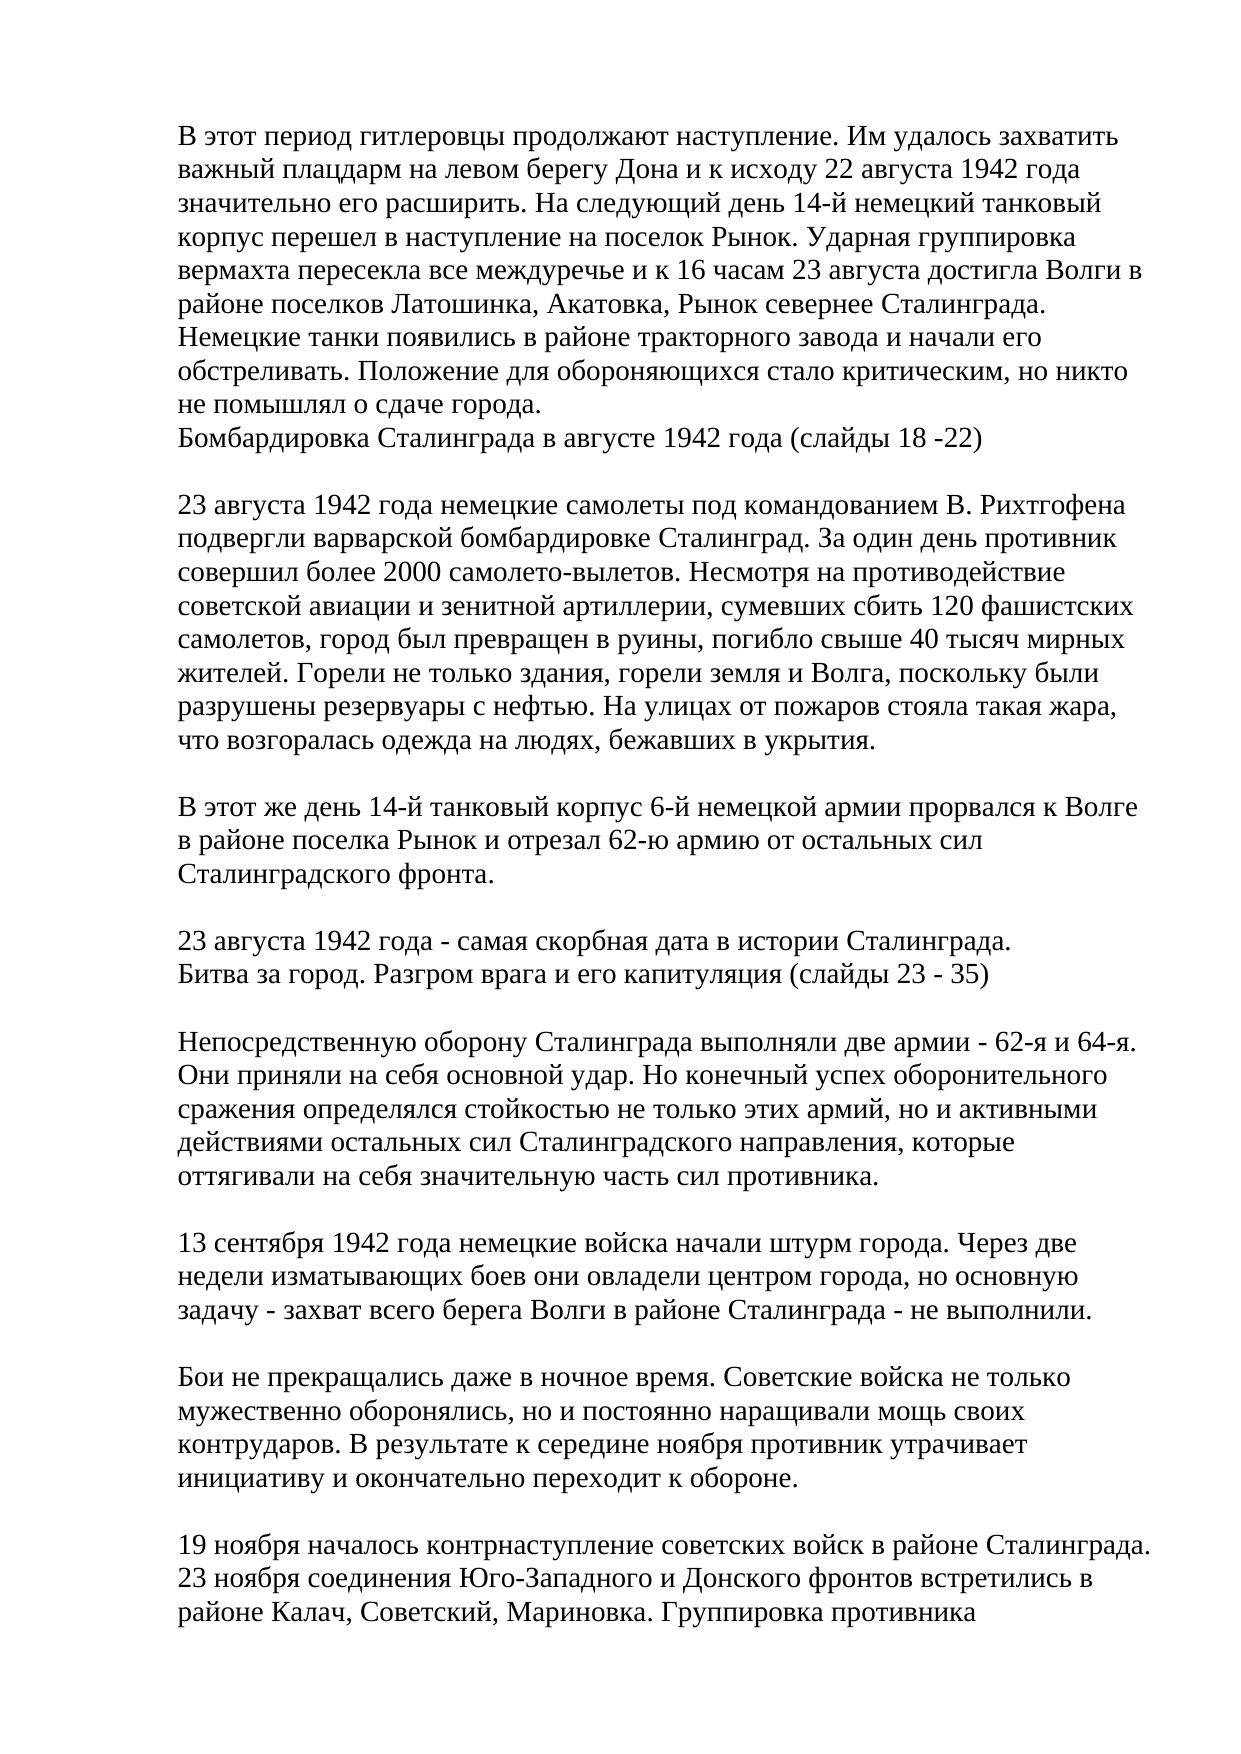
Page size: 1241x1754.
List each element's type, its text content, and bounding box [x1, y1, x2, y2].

text 23 августа 1942 года - самая скорбная дата в истории Сталинграда. [177, 923, 1152, 957]
text Непосредственную оборону Сталинграда выполняли две армии - 62-я и 64-я. Они приняли на себя основной удар. Но конечный успех оборонительного сражения определялся стойкостью не только этих армий, но и активными действиями остальных сил Сталинградского направления, которые оттягивали на себя значительную часть сил противника. [177, 1024, 1152, 1191]
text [177, 1527, 1152, 1627]
text 23 августа 1942 года немецкие самолеты под командованием В. Рихтгофена подвергли варварской бомбардировке Сталинград. За один день противник совершил более 2000 самолето-вылетов. Несмотря на противодействие советской авиации и зенитной артиллерии, сумевших сбить 120 фашистских самолетов, город был превращен в руины, погибло свыше 40 тысяч мирных жителей. Горели не только здания, горели земля и Волга, поскольку были разрушены резервуары с нефтью. На улицах от пожаров стояла такая жара, что возгоралась одежда на людях, бежавших в укрытия. [177, 487, 1152, 755]
text 13 сентября 1942 года немецкие войска начали штурм города. Через две недели изматывающих боев они овладели центром города, но основную задачу - захват всего берега Волги в районе Сталинграда - не выполнили. [177, 1225, 1152, 1326]
text В этот период гитлеровцы продолжают наступление. Им удалось захватить важный плацдарм на левом берегу Дона и к исходу 22 августа 1942 года значительно его расширить. На следующий день 14-й немецкий танковый корпус перешел в наступление на поселок Рынок. Ударная группировка вермахта пересекла все междуречье и к 16 часам 23 августа достигла Волги в районе поселков Латошинка, Акатовка, Рынок севернее Сталинграда. Немецкие танки появились в районе тракторного завода и начали его обстреливать. Положение для обороняющихся стало критическим, но никто не помышлял о сдаче города. [177, 118, 1152, 420]
text В этот же день 14-й танковый корпус 6-й немецкой армии прорвался к Волге в районе поселка Рынок и отрезал 62-ю армию от остальных сил Сталинградского фронта. [177, 789, 1152, 889]
text Битва за город. Разгром врага и его капитуляция (слайды 23 - 35) [177, 957, 1152, 990]
text Бои не прекращались даже в ночное время. Советские войска не только мужественно оборонялись, но и постоянно наращивали мощь своих контрударов. В результате к середине ноября противник утрачивает инициативу и окончательно переходит к обороне. [177, 1359, 1152, 1493]
text Бомбардировка Сталинграда в августе 1942 года (слайды 18 -22) [177, 420, 1152, 453]
